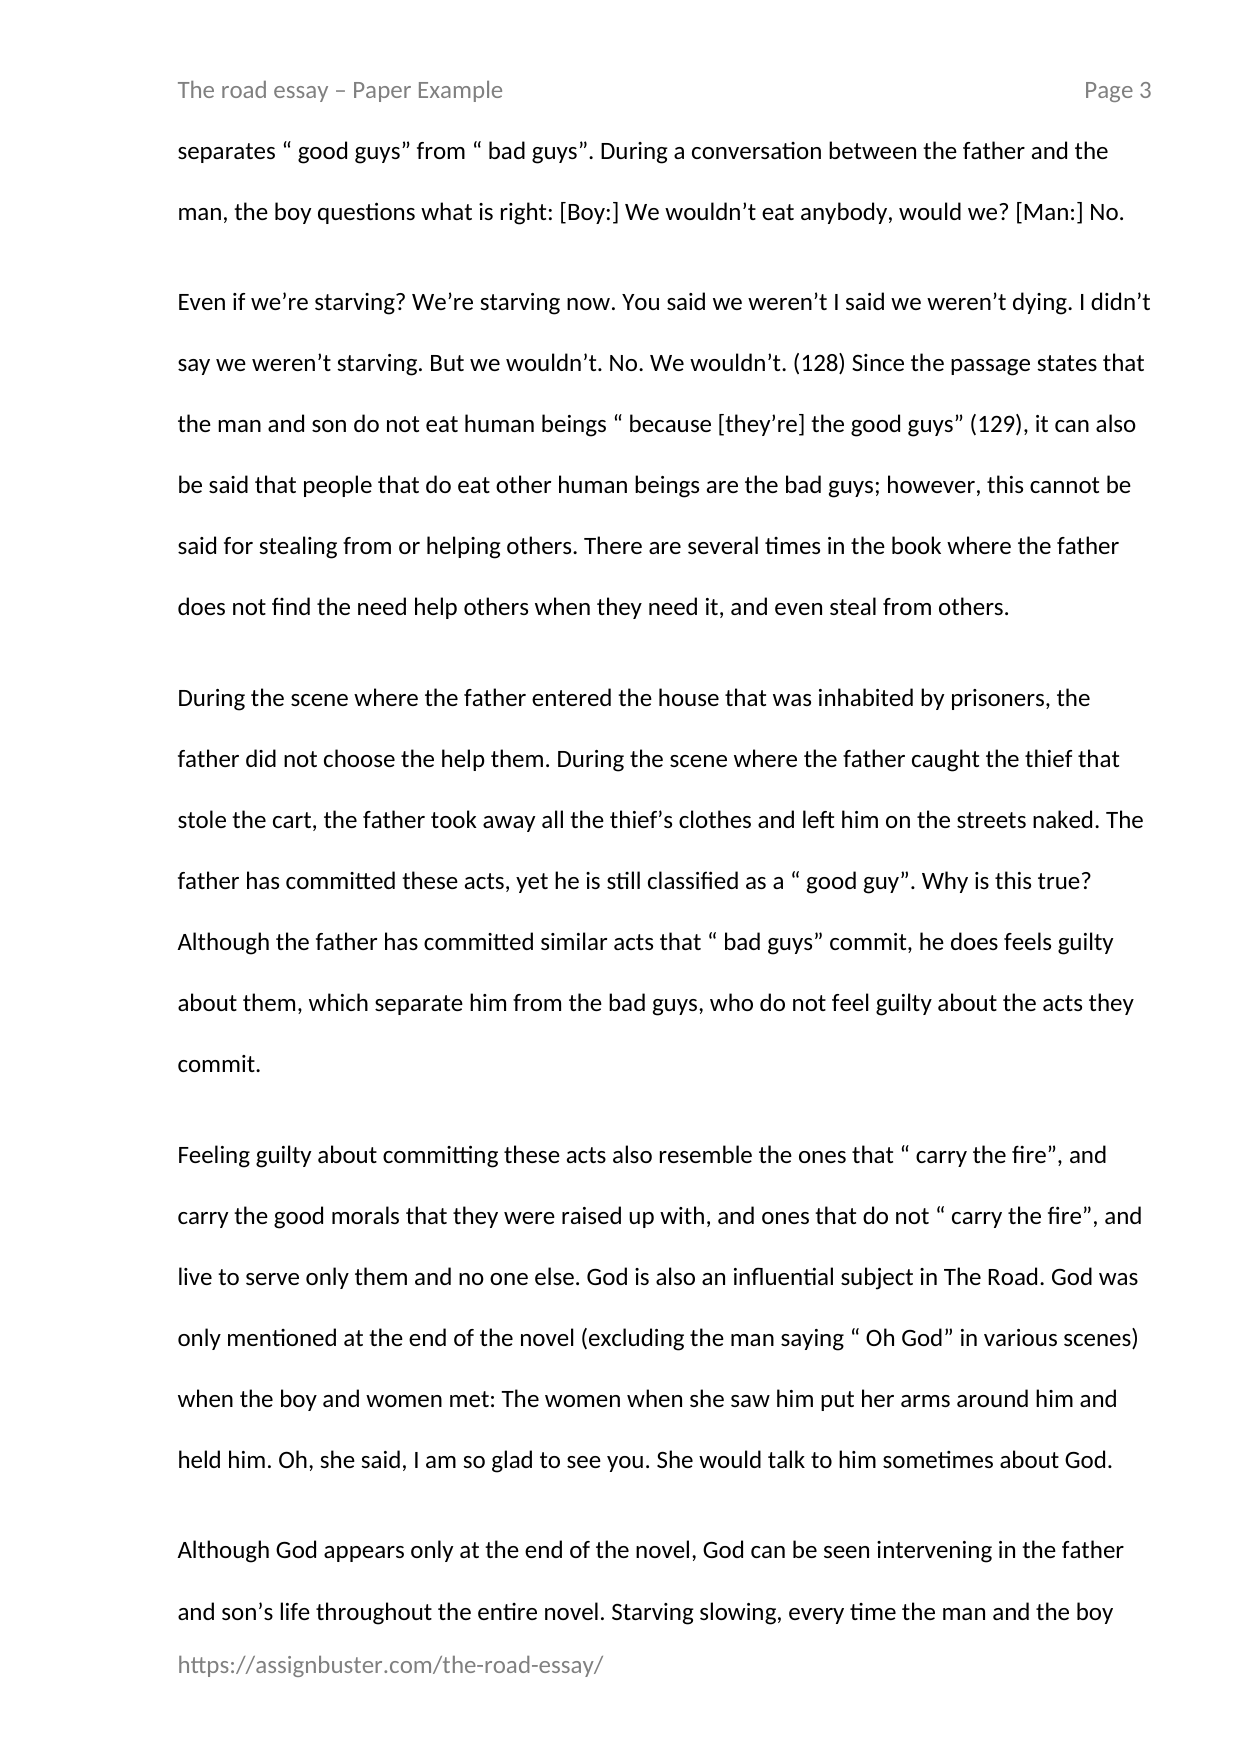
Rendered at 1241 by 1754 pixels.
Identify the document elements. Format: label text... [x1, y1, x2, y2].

text Feeling guilty about committing these acts also resemble the ones that “ carry the fire”, and carry the good morals that they were raised up with, and ones that do not “ carry the fire”, and live to serve only them and no one else. God is also an influential subject in The Road. God was only mentioned at the end of the novel (excluding the man saying “ Oh God” in various scenes) when the boy and women met: The women when she saw him put her arms around him and held him. Oh, she said, I am so glad to see you. She would talk to him sometimes about God. [177, 1139, 1152, 1474]
text During the scene where the father entered the house that was inhabited by prisoners, the father did not choose the help them. During the scene where the father caught the thief that stole the cart, the father took away all the thief’s clothes and left him on the streets naked. The father has committed these acts, yet he is still classified as a “ good guy”. Why is this true? Although the father has committed similar acts that “ bad guys” commit, he does feels guilty about them, which separate him from the bad guys, who do not feel guilty about the acts they commit. [177, 682, 1152, 1079]
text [177, 1534, 1152, 1626]
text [177, 135, 1152, 226]
text Even if we’re starving? We’re starving now. You said we weren’t I said we weren’t dying. I didn’t say we weren’t starving. But we wouldn’t. No. We wouldn’t. (128) Since the passage states that the man and son do not eat human beings “ because [they’re] the good guys” (129), it can also be said that people that do eat other human beings are the bad guys; however, this cannot be said for stealing from or helping others. There are several times in the book where the father does not find the need help others when they need it, and even steal from others. [177, 286, 1152, 622]
